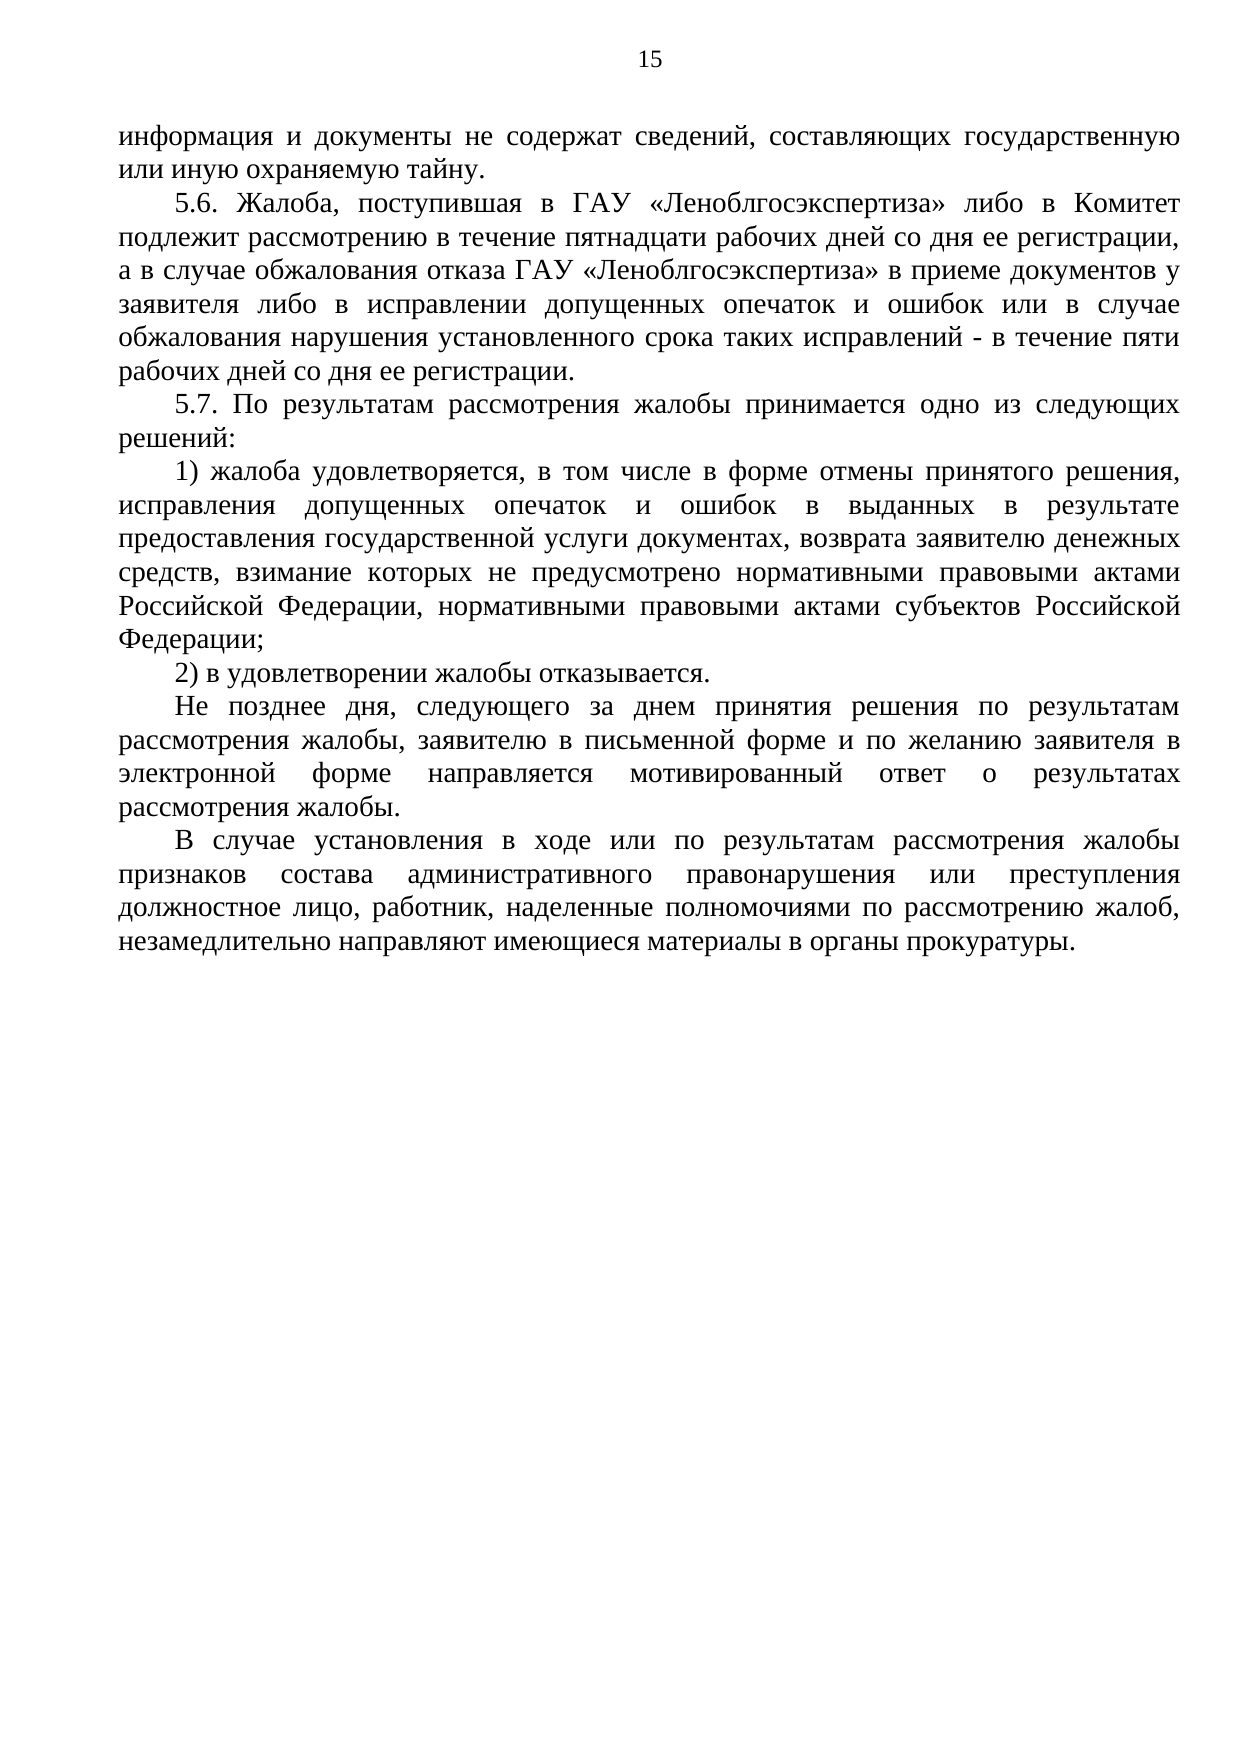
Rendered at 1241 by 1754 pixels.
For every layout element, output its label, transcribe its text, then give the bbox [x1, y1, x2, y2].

text 2) в удовлетворении жалобы отказывается. [118, 655, 1181, 688]
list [118, 118, 1181, 185]
text В случае установления в ходе или по результатам рассмотрения жалобы признаков состава административного правонарушения или преступления должностное лицо, работник, наделенные полномочиями по рассмотрению жалоб, незамедлительно направляют имеющиеся материалы в органы прокуратуры. [118, 822, 1181, 957]
text 5.6. Жалоба, поступившая в ГАУ «Леноблгосэкспертиза» либо в Комитет подлежит рассмотрению в течение пятнадцати рабочих дней со дня ее регистрации, а в случае обжалования отказа ГАУ «Леноблгосэкспертиза» в приеме документов у заявителя либо в исправлении допущенных опечаток и ошибок или в случае обжалования нарушения установленного срока таких исправлений - в течение пяти рабочих дней со дня ее регистрации. [118, 185, 1181, 386]
text 5.7. По результатам рассмотрения жалобы принимается одно из следующих решений: [118, 386, 1181, 453]
text 1) жалоба удовлетворяется, в том числе в форме отмены принятого решения, исправления допущенных опечаток и ошибок в выданных в результате предоставления государственной услуги документах, возврата заявителю денежных средств, взимание которых не предусмотрено нормативными правовыми актами Российской Федерации, нормативными правовыми актами субъектов Российской Федерации; [118, 453, 1181, 655]
text Не позднее дня, следующего за днем принятия решения по результатам рассмотрения жалобы, заявителю в письменной форме и по желанию заявителя в электронной форме направляется мотивированный ответ о результатах рассмотрения жалобы. [118, 688, 1181, 822]
